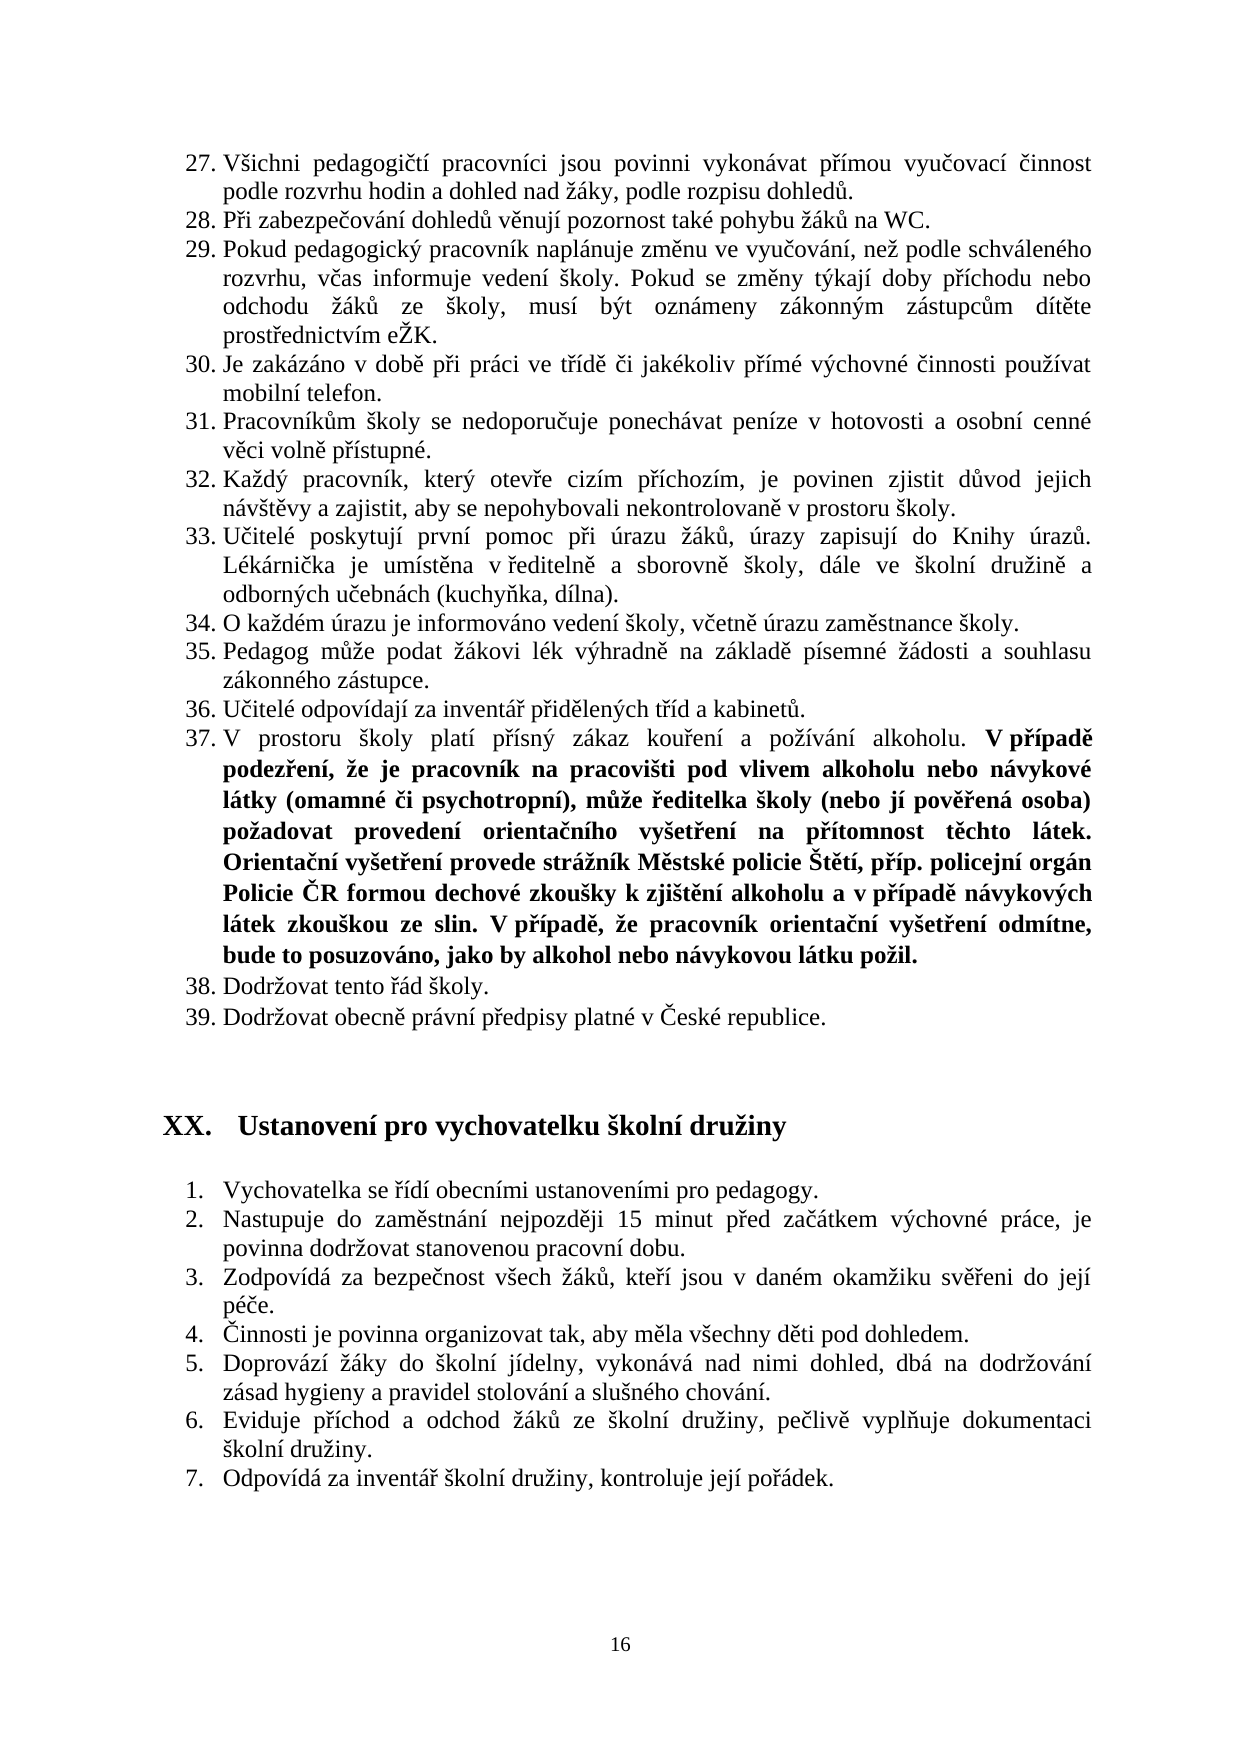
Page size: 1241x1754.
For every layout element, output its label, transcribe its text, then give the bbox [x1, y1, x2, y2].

list Dodržovat obecně právní předpisy platné v České republice. [185, 1002, 1092, 1031]
list Pracovníkům školy se nedoporučuje ponechávat peníze v hotovosti a osobní cenné věci volně přístupné. [185, 406, 1092, 464]
list Učitelé poskytují první pomoc při úrazu žáků, úrazy zapisují do Knihy úrazů. Lékárnička je umístěna v ředitelně a sborovně školy, dále ve školní družině a odborných učebnách (kuchyňka, dílna). [185, 521, 1092, 608]
list Činnosti je povinna organizovat tak, aby měla všechny děti pod dohledem. [185, 1319, 1092, 1348]
list Pedagog může podat žákovi lék výhradně na základě písemné žádosti a souhlasu zákonného zástupce. [185, 636, 1092, 694]
list Nastupuje do zaměstnání nejpozději 15 minut před začátkem výchovné práce, je povinna dodržovat stanovenou pracovní dobu. [185, 1204, 1092, 1262]
list Ustanovení pro vychovatelku školní družiny [162, 1108, 1092, 1142]
list Všichni pedagogičtí pracovníci jsou povinni vykonávat přímou vyučovací činnost podle rozvrhu hodin a dohled nad žáky, podle rozpisu dohledů. [185, 148, 1092, 205]
list Každý pracovník, který otevře cizím příchozím, je povinen zjistit důvod jejich návštěvy a zajistit, aby se nepohybovali nekontrolovaně v prostoru školy. [185, 464, 1092, 521]
list Při zabezpečování dohledů věnují pozornost také pohybu žáků na WC. [185, 205, 1092, 234]
list Pokud pedagogický pracovník naplánuje změnu ve vyučování, než podle schváleného rozvrhu, včas informuje vedení školy. Pokud se změny týkají doby příchodu nebo odchodu žáků ze školy, musí být oznámeny zákonným zástupcům dítěte prostřednictvím eŽK. [185, 234, 1092, 349]
list Zodpovídá za bezpečnost všech žáků, kteří jsou v daném okamžiku svěřeni do její péče. [185, 1262, 1092, 1319]
list V prostoru školy platí přísný zákaz kouření a požívání alkoholu. V případě podezření, že je pracovník na pracovišti pod vlivem alkoholu nebo návykové látky (omamné či psychotropní), může ředitelka školy (nebo jí pověřená osoba) požadovat provedení orientačního vyšetření na přítomnost těchto látek. Orientační vyšetření provede strážník Městské policie Štětí, příp. policejní orgán Policie ČR formou dechové zkoušky k zjištění alkoholu a v případě návykových látek zkouškou ze slin. V případě, že pracovník orientační vyšetření odmítne, bude to posuzováno, jako by alkohol nebo návykovou látku požil. [185, 723, 1092, 969]
list Dodržovat tento řád školy. [185, 971, 1092, 1000]
list Odpovídá za inventář školní družiny, kontroluje její pořádek. [185, 1463, 1092, 1492]
list Vychovatelka se řídí obecními ustanoveními pro pedagogy. [185, 1175, 1092, 1204]
list Eviduje příchod a odchod žáků ze školní družiny, pečlivě vyplňuje dokumentaci školní družiny. [185, 1405, 1092, 1463]
list O každém úrazu je informováno vedení školy, včetně úrazu zaměstnance školy. [185, 608, 1092, 636]
list Je zakázáno v době při práci ve třídě či jakékoliv přímé výchovné činnosti používat mobilní telefon. [185, 349, 1092, 406]
list Doprovází žáky do školní jídelny, vykonává nad nimi dohled, dbá na dodržování zásad hygieny a pravidel stolování a slušného chování. [185, 1348, 1092, 1405]
list Učitelé odpovídají za inventář přidělených tříd a kabinetů. [185, 694, 1092, 723]
